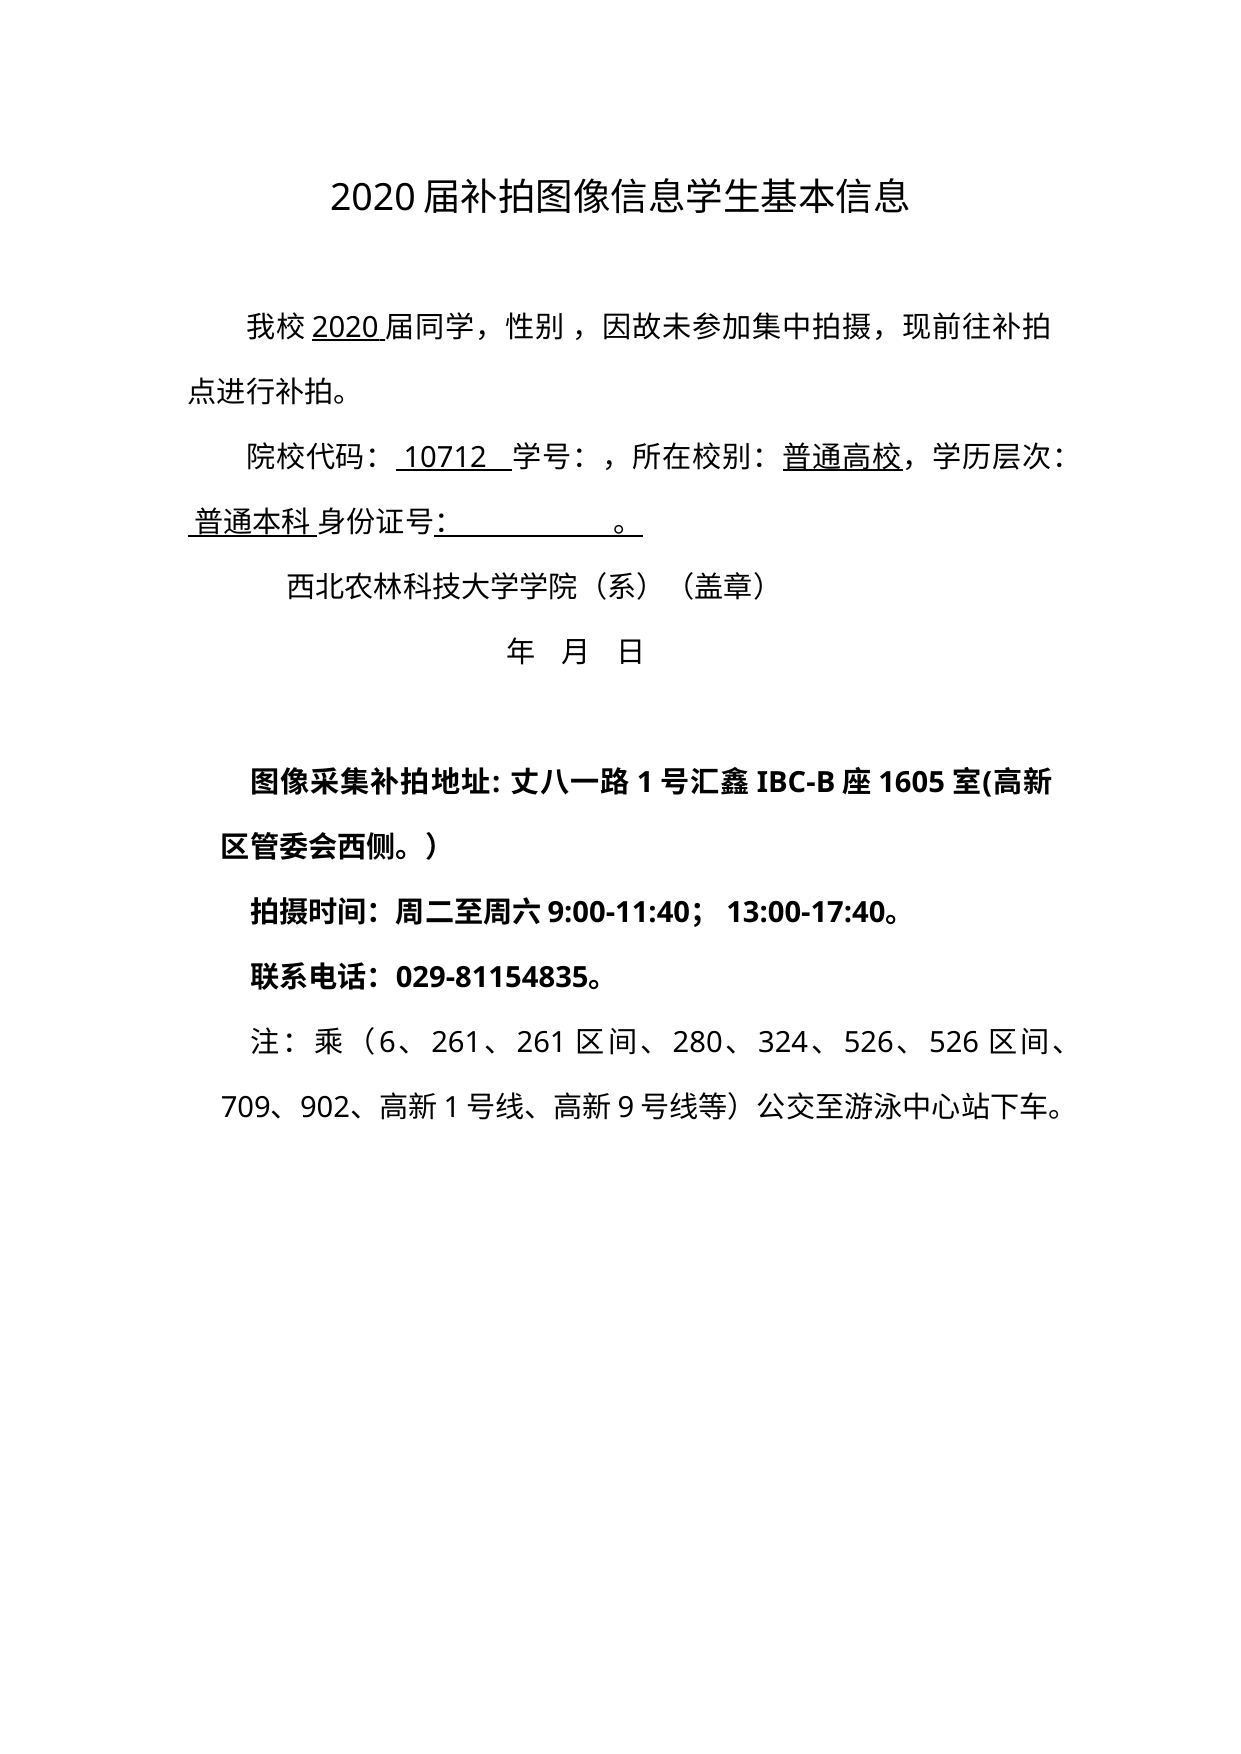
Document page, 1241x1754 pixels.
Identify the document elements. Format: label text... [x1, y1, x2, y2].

text 拍摄时间：周二至周六9:00-11:40； 13:00-17:40。 [221, 877, 1053, 942]
text 图像采集补拍地址: 丈八一路1号汇鑫IBC-B座1605室(高新区管委会西侧。） [221, 747, 1053, 877]
text 年 月 日 [187, 617, 1053, 682]
text 注：乘（6、261、261区间、280、324、526、526区间、709、902、高新1号线、高新9号线等）公交至游泳中心站下车。 [221, 1007, 1053, 1137]
text 我校2020届同学，性别 ，因故未参加集中拍摄，现前往补拍点进行补拍。 [187, 292, 1053, 422]
text 2020届补拍图像信息学生基本信息 [187, 162, 1053, 227]
text 院校代码： 10712 学号：，所在校别：普通高校，学历层次： 普通本科 身份证号： 。 [187, 422, 1053, 552]
text 联系电话：029-81154835。 [221, 942, 1053, 1007]
text 西北农林科技大学学院（系）（盖章） [187, 552, 1053, 617]
